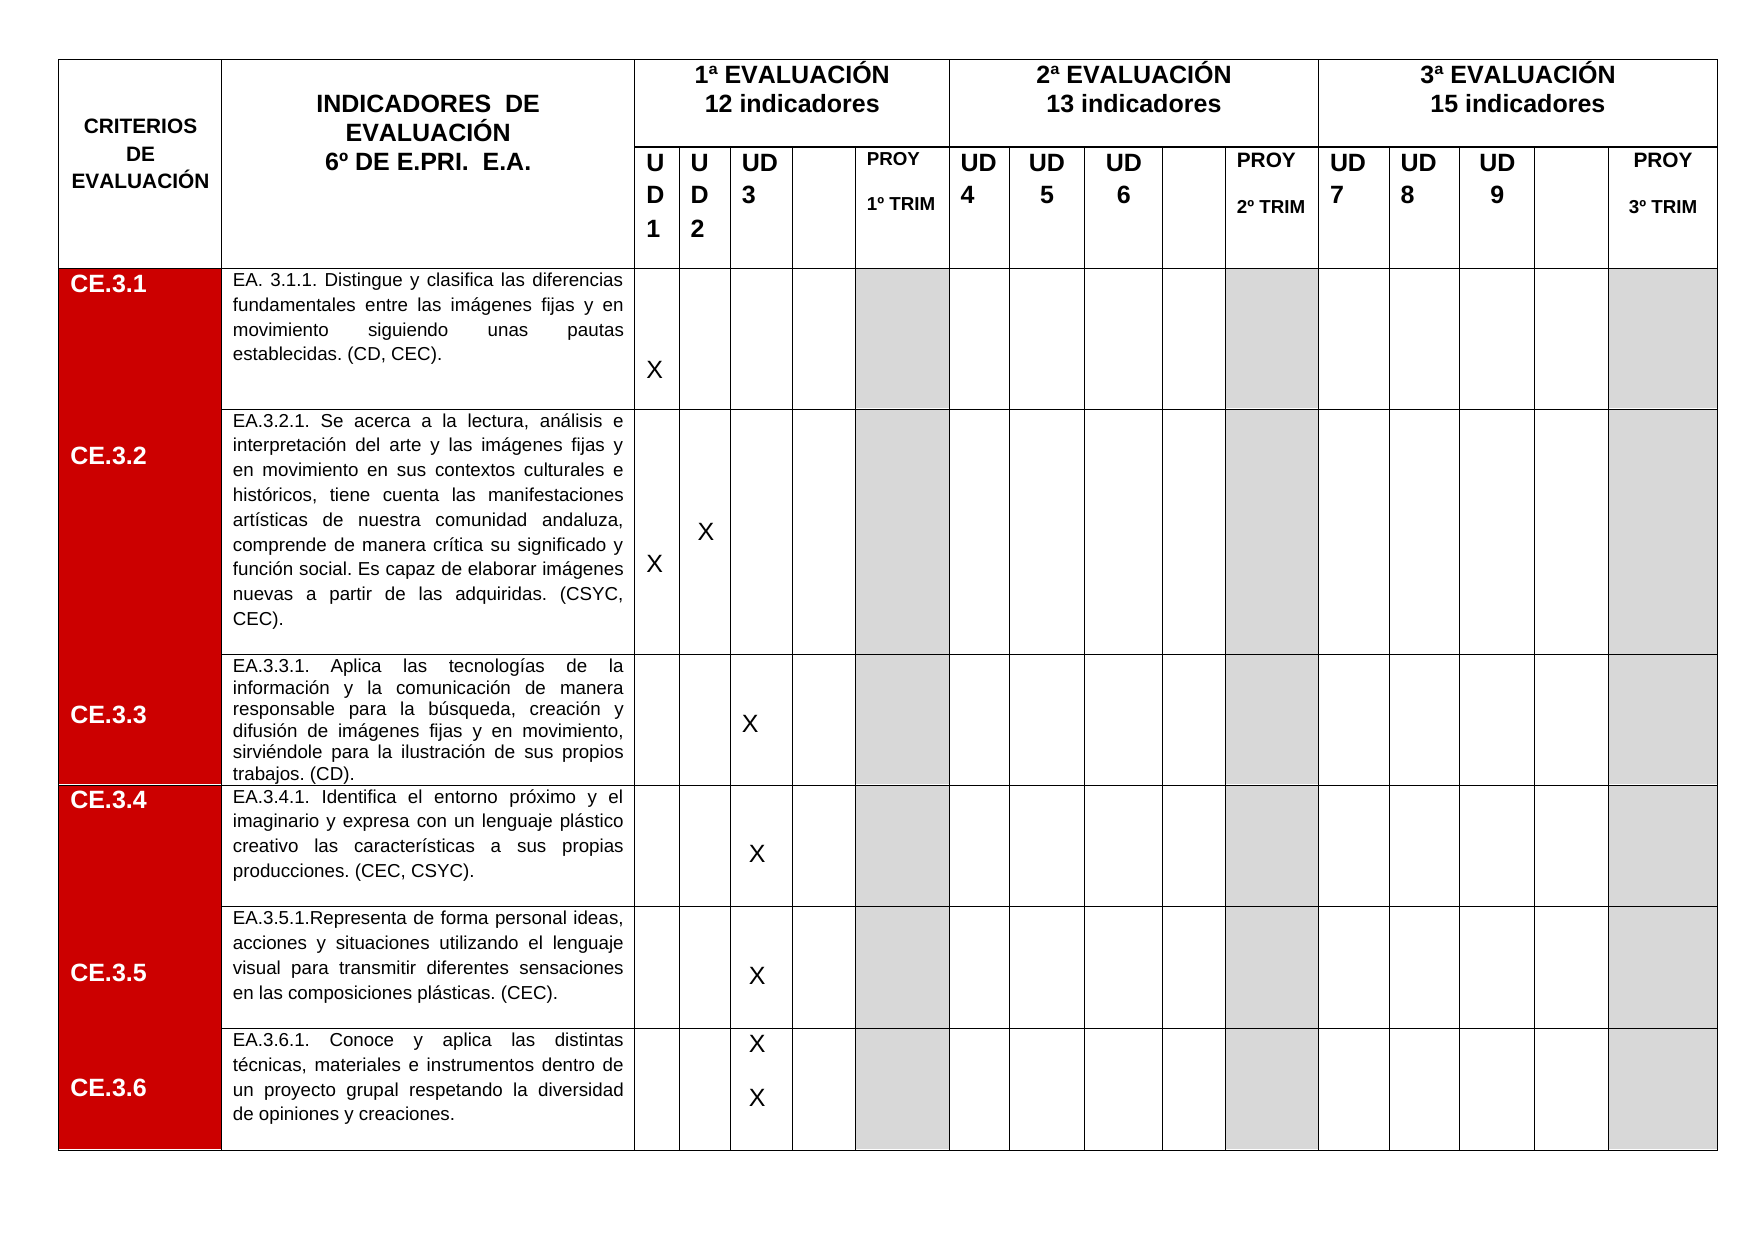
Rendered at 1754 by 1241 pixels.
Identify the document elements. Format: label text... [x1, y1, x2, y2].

table_cell [1226, 1029, 1318, 1149]
table_cell [1010, 786, 1084, 906]
table_cell EA.3.3.1. Aplica las tecnologías de la información y la comunicación de manera responsable para la búsqueda, creación y difusión de imágenes fijas y en movimiento, sirviéndole para la ilustración de sus propios trabajos. (CD). [222, 655, 634, 784]
table_cell [1535, 907, 1608, 1028]
table_cell [680, 786, 730, 906]
table_cell [731, 269, 792, 408]
table_cell [635, 907, 679, 1028]
table_cell [1226, 655, 1318, 784]
table_cell [856, 410, 949, 654]
table_cell [1163, 655, 1225, 784]
table_cell [950, 907, 1009, 1028]
table_cell [1163, 1029, 1225, 1149]
table_cell [950, 786, 1009, 906]
table_cell [1010, 269, 1084, 408]
table_cell X X [731, 1029, 792, 1149]
table_cell X [731, 786, 792, 906]
table_cell UD 9 [1460, 148, 1534, 268]
table_cell [856, 1029, 949, 1149]
table_cell [1319, 269, 1389, 408]
table_cell [1390, 410, 1459, 654]
table_cell [1609, 786, 1717, 906]
table_cell [1609, 1029, 1717, 1149]
table_cell [1460, 655, 1534, 784]
table_cell [856, 907, 949, 1028]
table_cell X [731, 655, 792, 784]
table_cell [1535, 269, 1608, 408]
table_cell [635, 786, 679, 906]
table_cell [1010, 655, 1084, 784]
table_cell [1535, 1029, 1608, 1149]
table_cell PROY 3º TRIM [1609, 148, 1717, 268]
table_cell [1460, 786, 1534, 906]
table_cell [1609, 410, 1717, 654]
table_cell EA.3.5.1.Representa de forma personal ideas, acciones y situaciones utilizando el lenguaje visual para transmitir diferentes sensaciones en las composiciones plásticas. (CEC). [222, 907, 634, 1028]
table_cell [1010, 1029, 1084, 1149]
table_cell UD2 [680, 148, 730, 268]
table_cell [1390, 269, 1459, 408]
table_cell X [680, 410, 730, 654]
table_cell [856, 269, 949, 408]
table_cell [1460, 410, 1534, 654]
table_cell [1319, 410, 1389, 654]
table_cell [1010, 907, 1084, 1028]
table_cell [1085, 410, 1162, 654]
table_cell [1010, 410, 1084, 654]
table_cell X [635, 269, 679, 408]
table_cell [635, 1029, 679, 1149]
table_cell [1085, 1029, 1162, 1149]
table_cell [1390, 655, 1459, 784]
table_cell [1609, 655, 1717, 784]
table_cell UD3 [731, 148, 792, 268]
table_cell [856, 786, 949, 906]
table_cell [1319, 786, 1389, 906]
table_cell [1226, 269, 1318, 408]
table_cell [1085, 655, 1162, 784]
table_header CRITERIOS DE EVALUACIÓN [59, 60, 221, 268]
table_cell [1163, 907, 1225, 1028]
table_cell UD 6 [1085, 148, 1162, 268]
table_cell UD 7 [1319, 148, 1389, 268]
table_cell [680, 907, 730, 1028]
table_cell [680, 655, 730, 784]
table_cell [680, 269, 730, 408]
table_cell [1319, 907, 1389, 1028]
table_cell [1163, 269, 1225, 408]
table_cell [950, 1029, 1009, 1149]
table_cell [1390, 786, 1459, 906]
table_cell [635, 655, 679, 784]
table_cell [793, 786, 855, 906]
table_cell UD1 [635, 148, 679, 268]
table_cell [1163, 786, 1225, 906]
table_header 2ª EVALUACIÓN 13 indicadores [950, 60, 1318, 146]
table_cell CE.3.4 CE.3.5 CE.3.6 [59, 786, 221, 1149]
table_cell [1609, 269, 1717, 408]
table_cell [793, 148, 855, 268]
table_cell [1319, 655, 1389, 784]
table_cell CE.3.1 CE.3.2 CE.3.3 [59, 269, 221, 784]
table_header INDICADORES DE EVALUACIÓN 6º DE E.PRI. E.A. [222, 60, 634, 268]
table_cell [680, 1029, 730, 1149]
table_cell UD8 [1390, 148, 1459, 268]
table_header 1ª EVALUACIÓN 12 indicadores [635, 60, 949, 146]
table_cell X [635, 410, 679, 654]
table_cell [950, 269, 1009, 408]
table_cell [1609, 907, 1717, 1028]
table_cell UD4 [950, 148, 1009, 268]
table_cell [1163, 410, 1225, 654]
table_cell [1535, 655, 1608, 784]
table_cell [1535, 786, 1608, 906]
table_cell [950, 410, 1009, 654]
table_cell [1226, 410, 1318, 654]
table_cell UD 5 [1010, 148, 1084, 268]
table_cell EA.3.6.1. Conoce y aplica las distintas técnicas, materiales e instrumentos dentro de un proyecto grupal respetando la diversidad de opiniones y creaciones. [222, 1029, 634, 1149]
table_cell [793, 1029, 855, 1149]
table_cell EA. 3.1.1. Distingue y clasifica las diferencias fundamentales entre las imágenes fijas y en movimiento siguiendo unas pautas establecidas. (CD, CEC). [222, 269, 634, 408]
table_cell PROY 1º TRIM [856, 148, 949, 268]
table_cell [1535, 410, 1608, 654]
table_cell [731, 410, 792, 654]
table_cell [1163, 148, 1225, 268]
table_cell [1085, 269, 1162, 408]
table_cell [1319, 1029, 1389, 1149]
table_cell [793, 269, 855, 408]
table_cell [1460, 907, 1534, 1028]
table_cell X [731, 907, 792, 1028]
table_cell [1460, 269, 1534, 408]
table_cell EA.3.4.1. Identifica el entorno próximo y el imaginario y expresa con un lenguaje plástico creativo las características a sus propias producciones. (CEC, CSYC). [222, 786, 634, 906]
table_cell [950, 655, 1009, 784]
table_cell [856, 655, 949, 784]
table_cell EA.3.2.1. Se acerca a la lectura, análisis e interpretación del arte y las imágenes fijas y en movimiento en sus contextos culturales e históricos, tiene cuenta las manifestaciones artísticas de nuestra comunidad andaluza, comprende de manera crítica su significado y función social. Es capaz de elaborar imágenes nuevas a partir de las adquiridas. (CSYC, CEC). [222, 410, 634, 654]
table_cell [793, 907, 855, 1028]
table_cell [1390, 907, 1459, 1028]
table_cell [1085, 907, 1162, 1028]
table_cell [1390, 1029, 1459, 1149]
table_cell [1460, 1029, 1534, 1149]
table_cell [1226, 907, 1318, 1028]
table_cell PROY 2º TRIM [1226, 148, 1318, 268]
table_cell [1535, 148, 1608, 268]
table_cell [793, 655, 855, 784]
table_header 3ª EVALUACIÓN 15 indicadores [1319, 60, 1717, 146]
table_cell [793, 410, 855, 654]
table_cell [1226, 786, 1318, 906]
table_cell [1085, 786, 1162, 906]
